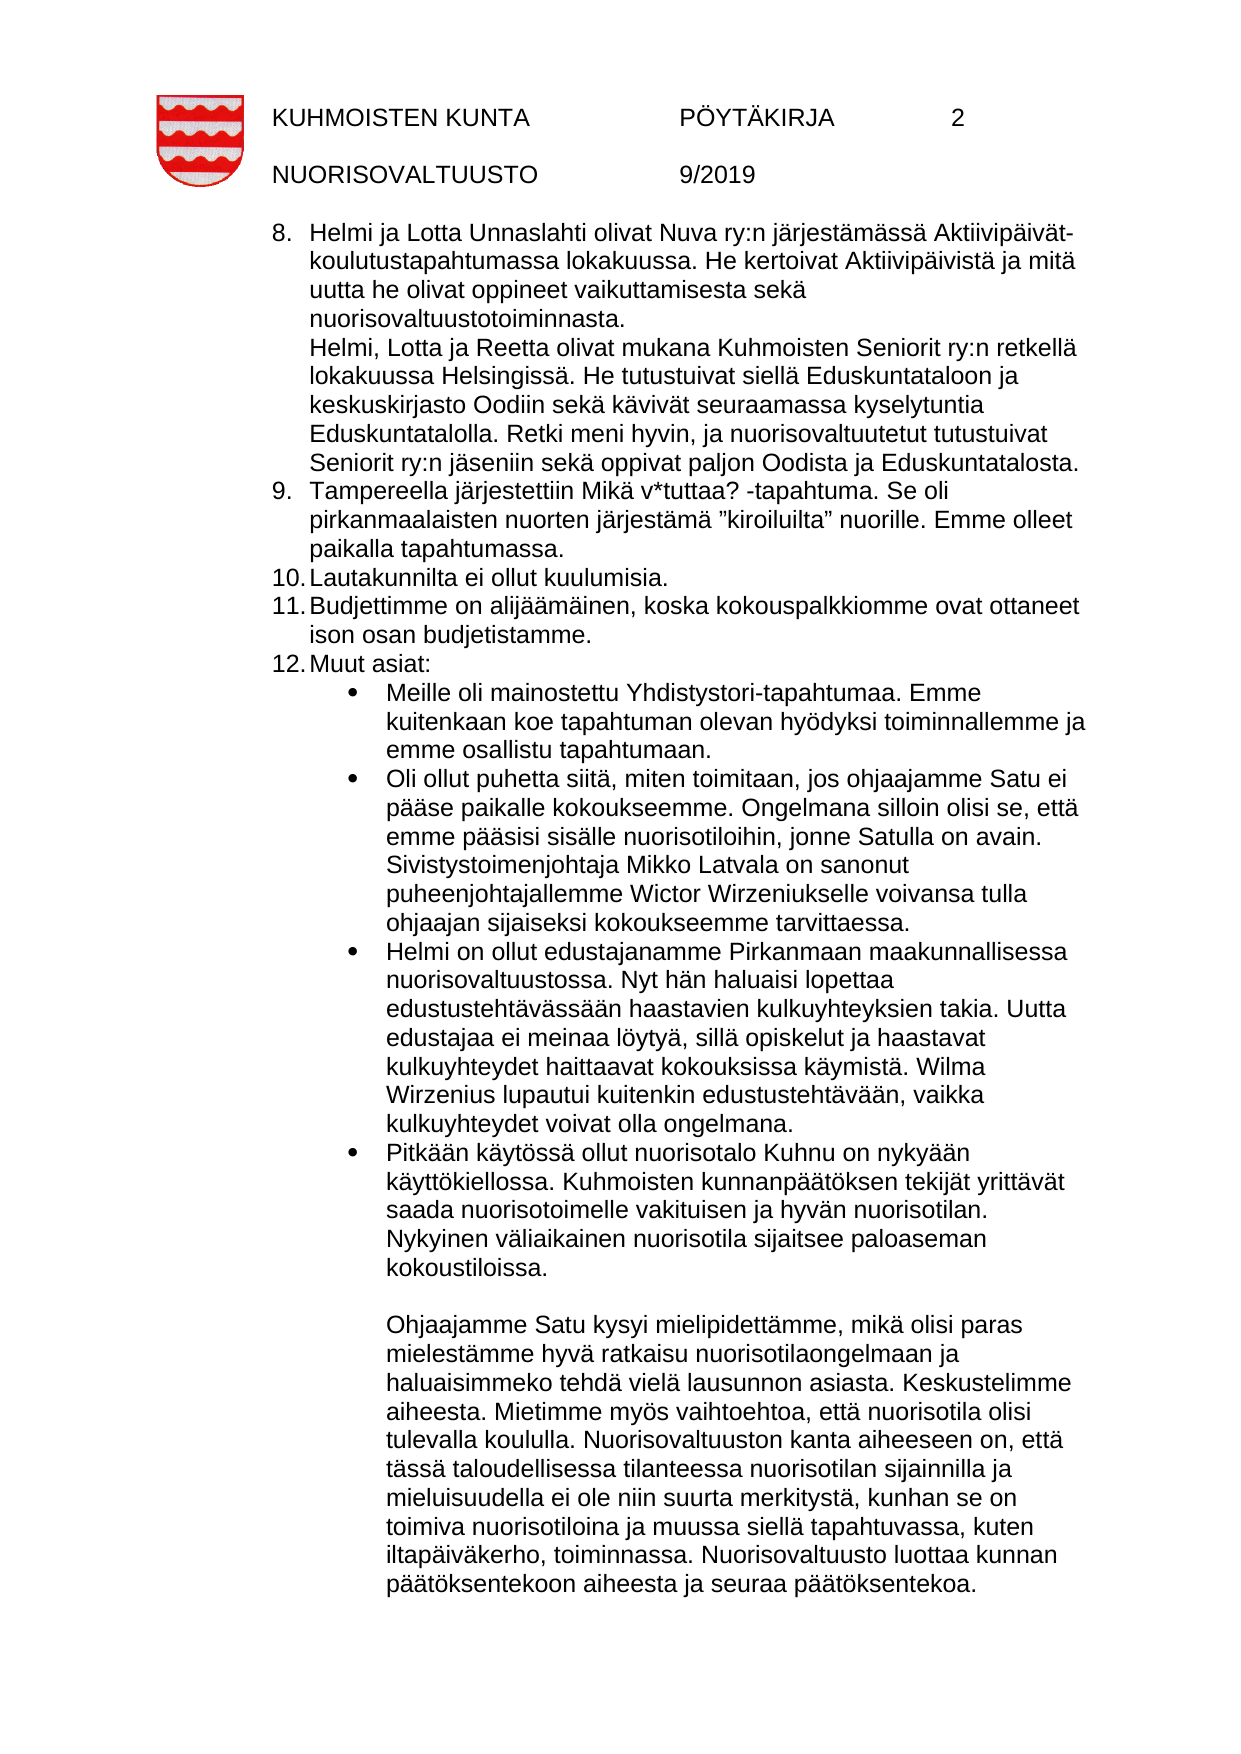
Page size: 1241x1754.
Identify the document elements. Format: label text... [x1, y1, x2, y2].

list Helmi ja Lotta Unnaslahti olivat Nuva ry:n järjestämässä Aktiivipäivät-koulutustapahtumassa lokakuussa. He kertoivat Aktiivipäivistä ja mitä uutta he olivat oppineet vaikuttamisesta sekä nuorisovaltuustotoiminnasta. [272, 218, 1087, 333]
text Helmi, Lotta ja Reetta olivat mukana Kuhmoisten Seniorit ry:n retkellä lokakuussa Helsingissä. He tutustuivat siellä Eduskuntataloon ja keskuskirjasto Oodiin sekä kävivät seuraamassa kyselytuntia Eduskuntatalolla. Retki meni hyvin, ja nuorisovaltuutetut tutustuivat Seniorit ry:n jäseniin sekä oppivat paljon Oodista ja Eduskuntatalosta. [309, 333, 1087, 476]
text Ohjaajamme Satu kysyi mielipidettämme, mikä olisi paras mielestämme hyvä ratkaisu nuorisotilaongelmaan ja haluaisimmeko tehdä vielä lausunnon asiasta. Keskustelimme aiheesta. Mietimme myös vaihtoehtoa, että nuorisotila olisi tulevalla koululla. Nuorisovaltuuston kanta aiheeseen on, että tässä taloudellisessa tilanteessa nuorisotilan sijainnilla ja mieluisuudella ei ole niin suurta merkitystä, kunhan se on toimiva nuorisotiloina ja muussa siellä tapahtuvassa, kuten iltapäiväkerho, toiminnassa. Nuorisovaltuusto luottaa kunnan päätöksentekoon aiheesta ja seuraa päätöksentekoa. [386, 1311, 1087, 1598]
list Pitkään käytössä ollut nuorisotalo Kuhnu on nykyään käyttökiellossa. Kuhmoisten kunnanpäätöksen tekijät yrittävät saada nuorisotoimelle vakituisen ja hyvän nuorisotilan. Nykyinen väliaikainen nuorisotila sijaitsee paloaseman kokoustiloissa. [348, 1138, 1087, 1282]
list Lautakunnilta ei ollut kuulumisia. [272, 563, 1087, 591]
list Meille oli mainostettu Yhdistystori-tapahtumaa. Emme kuitenkaan koe tapahtuman olevan hyödyksi toiminnallemme ja emme osallistu tapahtumaan. [348, 678, 1087, 764]
list Helmi on ollut edustajanamme Pirkanmaan maakunnallisessa nuorisovaltuustossa. Nyt hän haluaisi lopettaa edustustehtävässään haastavien kulkuyhteyksien takia. Uutta edustajaa ei meinaa löytyä, sillä opiskelut ja haastavat kulkuyhteydet haittaavat kokouksissa käymistä. Wilma Wirzenius lupautui kuitenkin edustustehtävään, vaikka kulkuyhteydet voivat olla ongelmana. [348, 937, 1087, 1138]
list Oli ollut puhetta siitä, miten toimitaan, jos ohjaajamme Satu ei pääse paikalle kokoukseemme. Ongelmana silloin olisi se, että emme pääsisi sisälle nuorisotiloihin, jonne Satulla on avain. Sivistystoimenjohtaja Mikko Latvala on sanonut puheenjohtajallemme Wictor Wirzeniukselle voivansa tulla ohjaajan sijaiseksi kokoukseemme tarvittaessa. [348, 764, 1087, 937]
list Budjettimme on alijäämäinen, koska kokouspalkkiomme ovat ottaneet ison osan budjetistamme. [272, 591, 1087, 649]
list Muut asiat: [272, 649, 1087, 678]
list Tampereella järjestettiin Mikä v*tuttaa? -tapahtuma. Se oli pirkanmaalaisten nuorten järjestämä ”kiroiluilta” nuorille. Emme olleet paikalla tapahtumassa. [272, 476, 1087, 563]
picture [141, 87, 262, 194]
